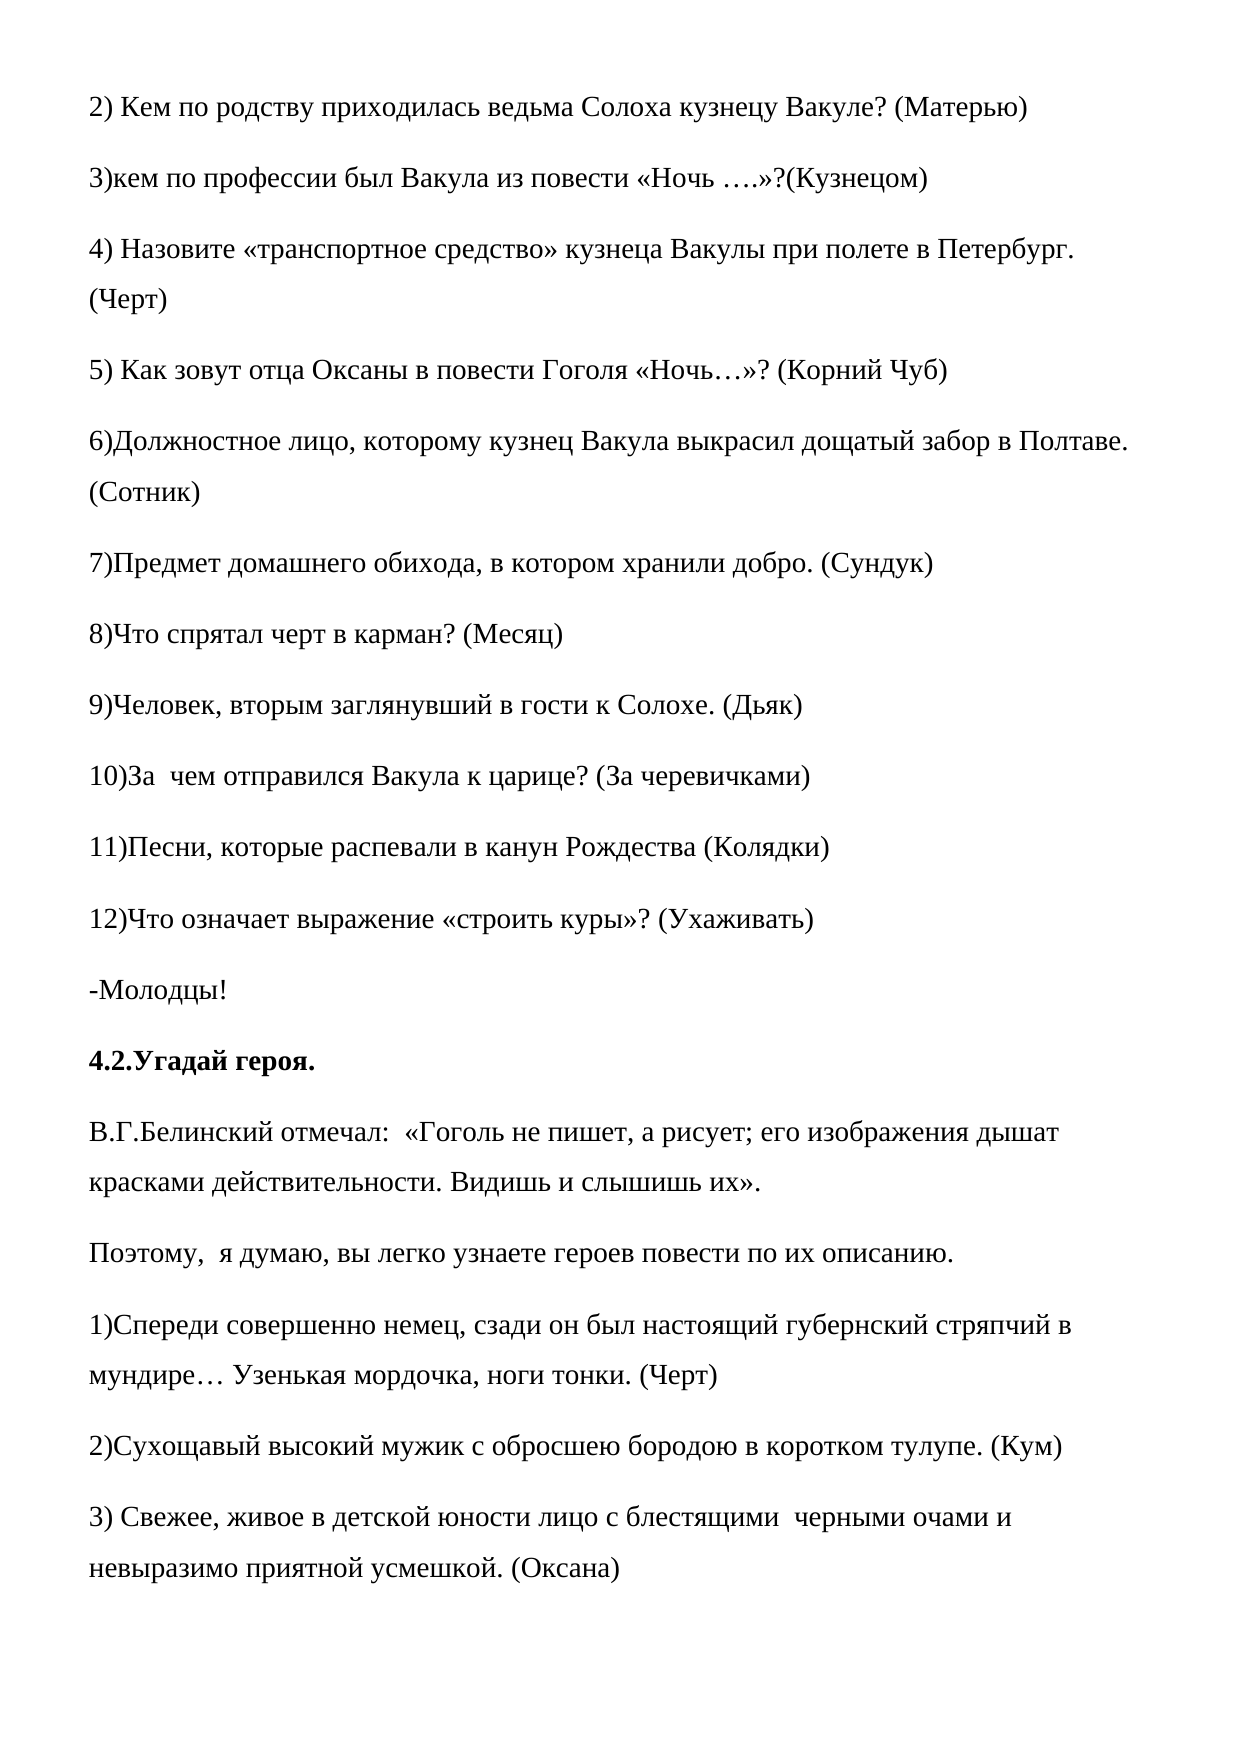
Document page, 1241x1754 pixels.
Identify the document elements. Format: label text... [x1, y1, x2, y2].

text 3)кем по профессии был Вакула из повести «Ночь ….»?(Кузнецом) [89, 160, 1152, 193]
text 5) Как зовут отца Оксаны в повести Гоголя «Ночь…»? (Корний Чуб) [89, 352, 1152, 386]
text -Молодцы! [89, 972, 1152, 1005]
text 3) Свежее, живое в детской юности лицо с блестящими черными очами и невыразимо приятной усмешкой. (Оксана) [89, 1499, 1152, 1583]
text 10)За чем отправился Вакула к царице? (За черевичками) [89, 758, 1152, 792]
text 1)Спереди совершенно немец, сзади он был настоящий губернский стряпчий в мундире… Узенькая мордочка, ноги тонки. (Черт) [89, 1307, 1152, 1391]
text 9)Человек, вторым заглянувший в гости к Солохе. (Дьяк) [89, 687, 1152, 721]
text 8)Что спрятал черт в карман? (Месяц) [89, 616, 1152, 650]
text 2)Сухощавый высокий мужик с обросшею бородою в коротком тулупе. (Кум) [89, 1428, 1152, 1462]
text 7)Предмет домашнего обихода, в котором хранили добро. (Сундук) [89, 545, 1152, 578]
text 4.2.Угадай героя. [89, 1043, 1152, 1077]
text 4) Назовите «транспортное средство» кузнеца Вакулы при полете в Петербург. (Черт) [89, 231, 1152, 315]
text 12)Что означает выражение «строить куры»? (Ухаживать) [89, 901, 1152, 934]
text 11)Песни, которые распевали в канун Рождества (Колядки) [89, 829, 1152, 863]
text В.Г.Белинский отмечал: «Гоголь не пишет, а рисует; его изображения дышат красками действительности. Видишь и слышишь их». [89, 1114, 1152, 1198]
text 2) Кем по родству приходилась ведьма Солоха кузнецу Вакуле? (Матерью) [89, 89, 1152, 122]
text Поэтому, я думаю, вы легко узнаете героев повести по их описанию. [89, 1236, 1152, 1269]
text 6)Должностное лицо, которому кузнец Вакула выкрасил дощатый забор в Полтаве. (Сотник) [89, 423, 1152, 507]
